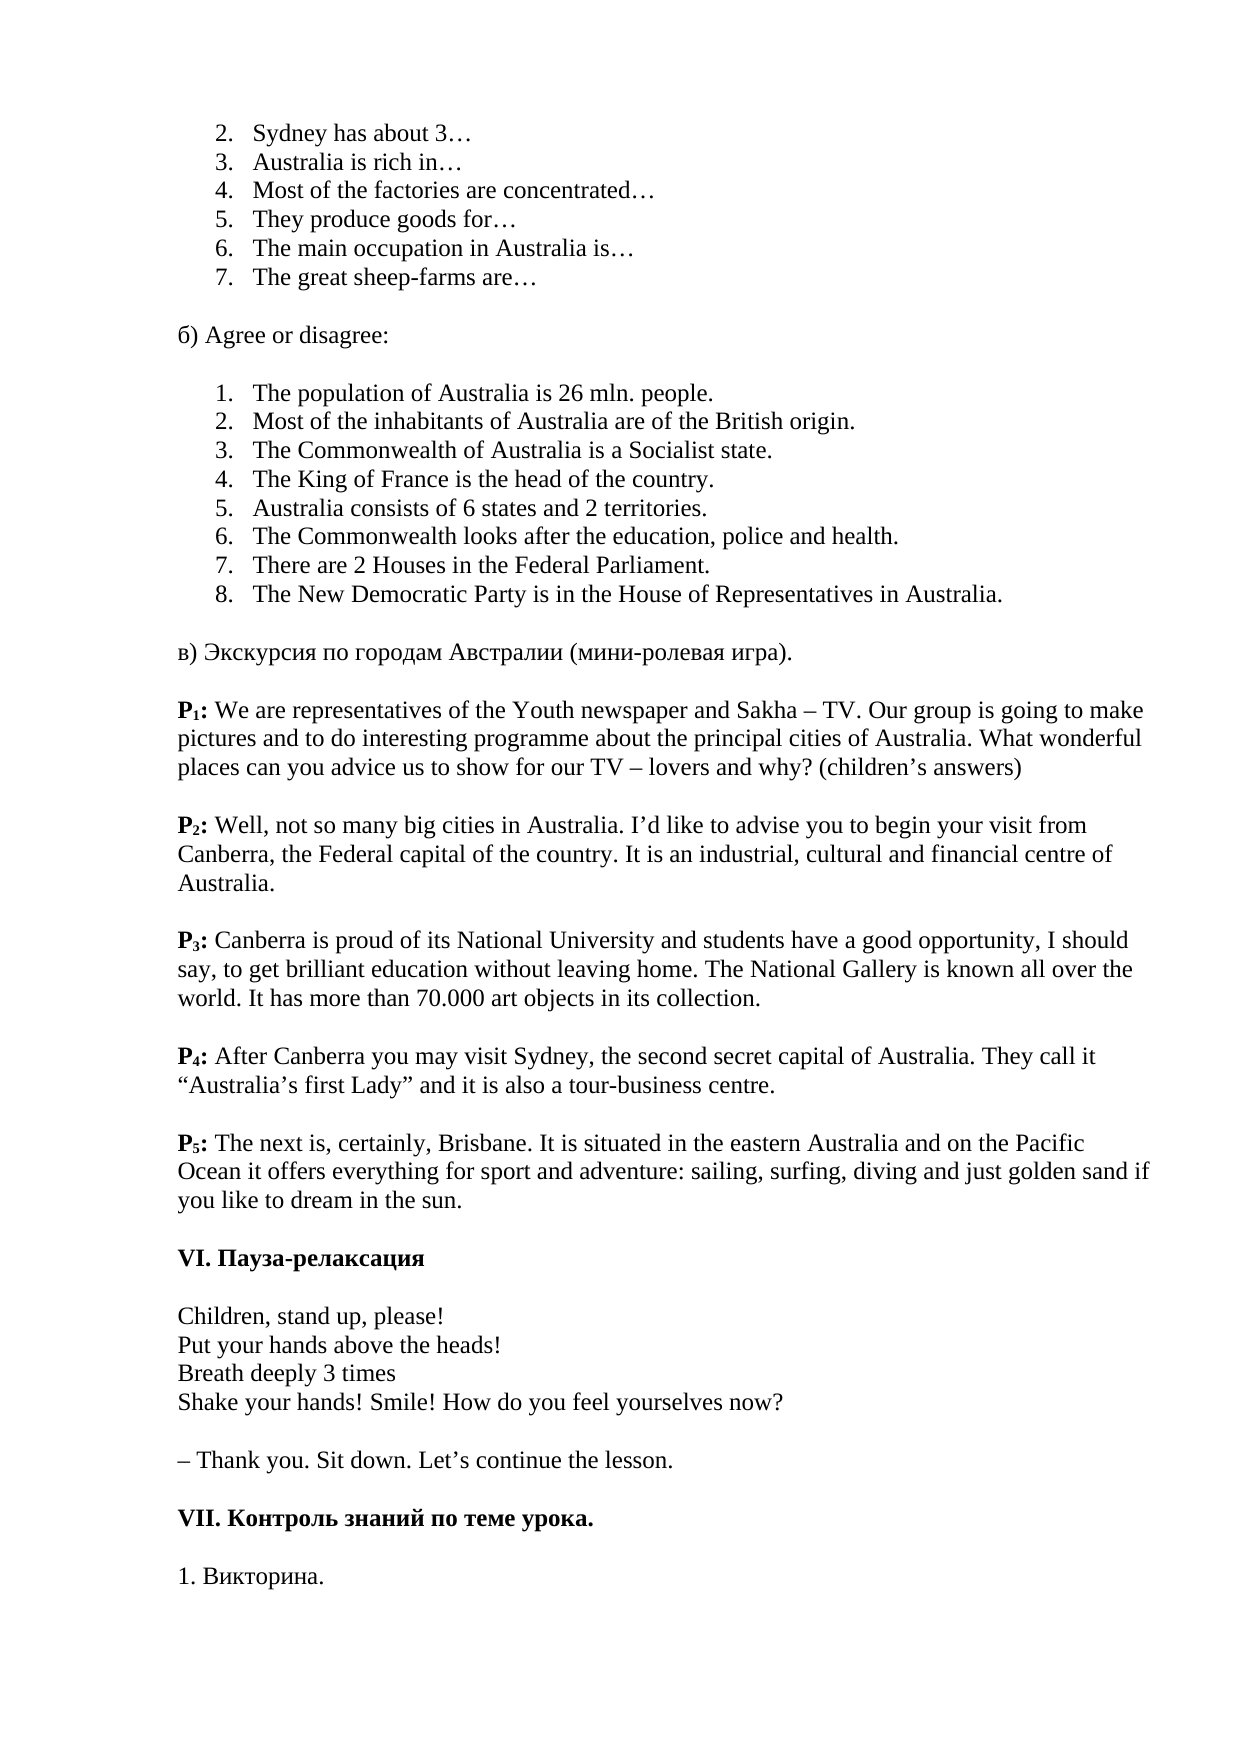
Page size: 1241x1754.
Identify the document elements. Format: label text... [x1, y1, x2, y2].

text Children, stand up, please! Put your hands above the heads! Breath deeply 3 times Shake your hands! Smile! How do you feel yourselves now? [177, 1301, 1152, 1416]
text P3: Canberra is proud of its National University and students have a good opportunity, I should say, to get brilliant education without leaving home. The National Gallery is known all over the world. It has more than 70.000 art objects in its collection. [177, 926, 1152, 1012]
list There are 2 Houses in the Federal Parliament. [215, 550, 1152, 579]
list Most of the factories are concentrated… [215, 176, 1152, 204]
list They produce goods for… [215, 204, 1152, 233]
text P4: After Canberra you may visit Sydney, the second secret capital of Australia. They call it “Australia’s first Lady” and it is also a tour-business centre. [177, 1041, 1152, 1098]
list Australia is rich in… [215, 147, 1152, 176]
list The Commonwealth looks after the education, police and health. [215, 521, 1152, 550]
list Australia consists of 6 states and 2 territories. [215, 493, 1152, 521]
text P1: We are representatives of the Youth newspaper and Sakha – TV. Our group is going to make pictures and to do interesting programme about the principal cities of Australia. What wonderful places can you advice us to show for our TV – lovers and why? (children’s answers) [177, 695, 1152, 781]
list The population of Australia is 26 mln. people. [215, 378, 1152, 406]
text P2: Well, not so many big cities in Australia. I’d like to advise you to begin your visit from Canberra, the Federal capital of the country. It is an industrial, cultural and financial centre of Australia. [177, 810, 1152, 896]
text в) Экскурсия по городам Австралии (мини-ролевая игра). [177, 637, 1152, 666]
list Most of the inhabitants of Australia are of the British origin. [215, 406, 1152, 435]
list Sydney has about 3… [215, 118, 1152, 147]
text 1. Викторина. [177, 1561, 1152, 1590]
text P5: The next is, certainly, Brisbane. It is situated in the eastern Australia and on the Pacific Ocean it offers everything for sport and adventure: sailing, surfing, diving and just golden sand if you like to dream in the sun. [177, 1128, 1152, 1214]
list The great sheep-farms are… [215, 262, 1152, 291]
text б) Agree or disagree: [177, 320, 1152, 348]
text VI. Пауза-релаксация [177, 1243, 1152, 1272]
text – Thank you. Sit down. Let’s continue the lesson. [177, 1445, 1152, 1474]
text VII. Контроль знаний по теме урока. [177, 1503, 1152, 1532]
list The Commonwealth of Australia is a Socialist state. [215, 435, 1152, 464]
list The King of France is the head of the country. [215, 464, 1152, 493]
list The New Democratic Party is in the House of Representatives in Australia. [215, 579, 1152, 608]
list The main occupation in Australia is… [215, 233, 1152, 262]
